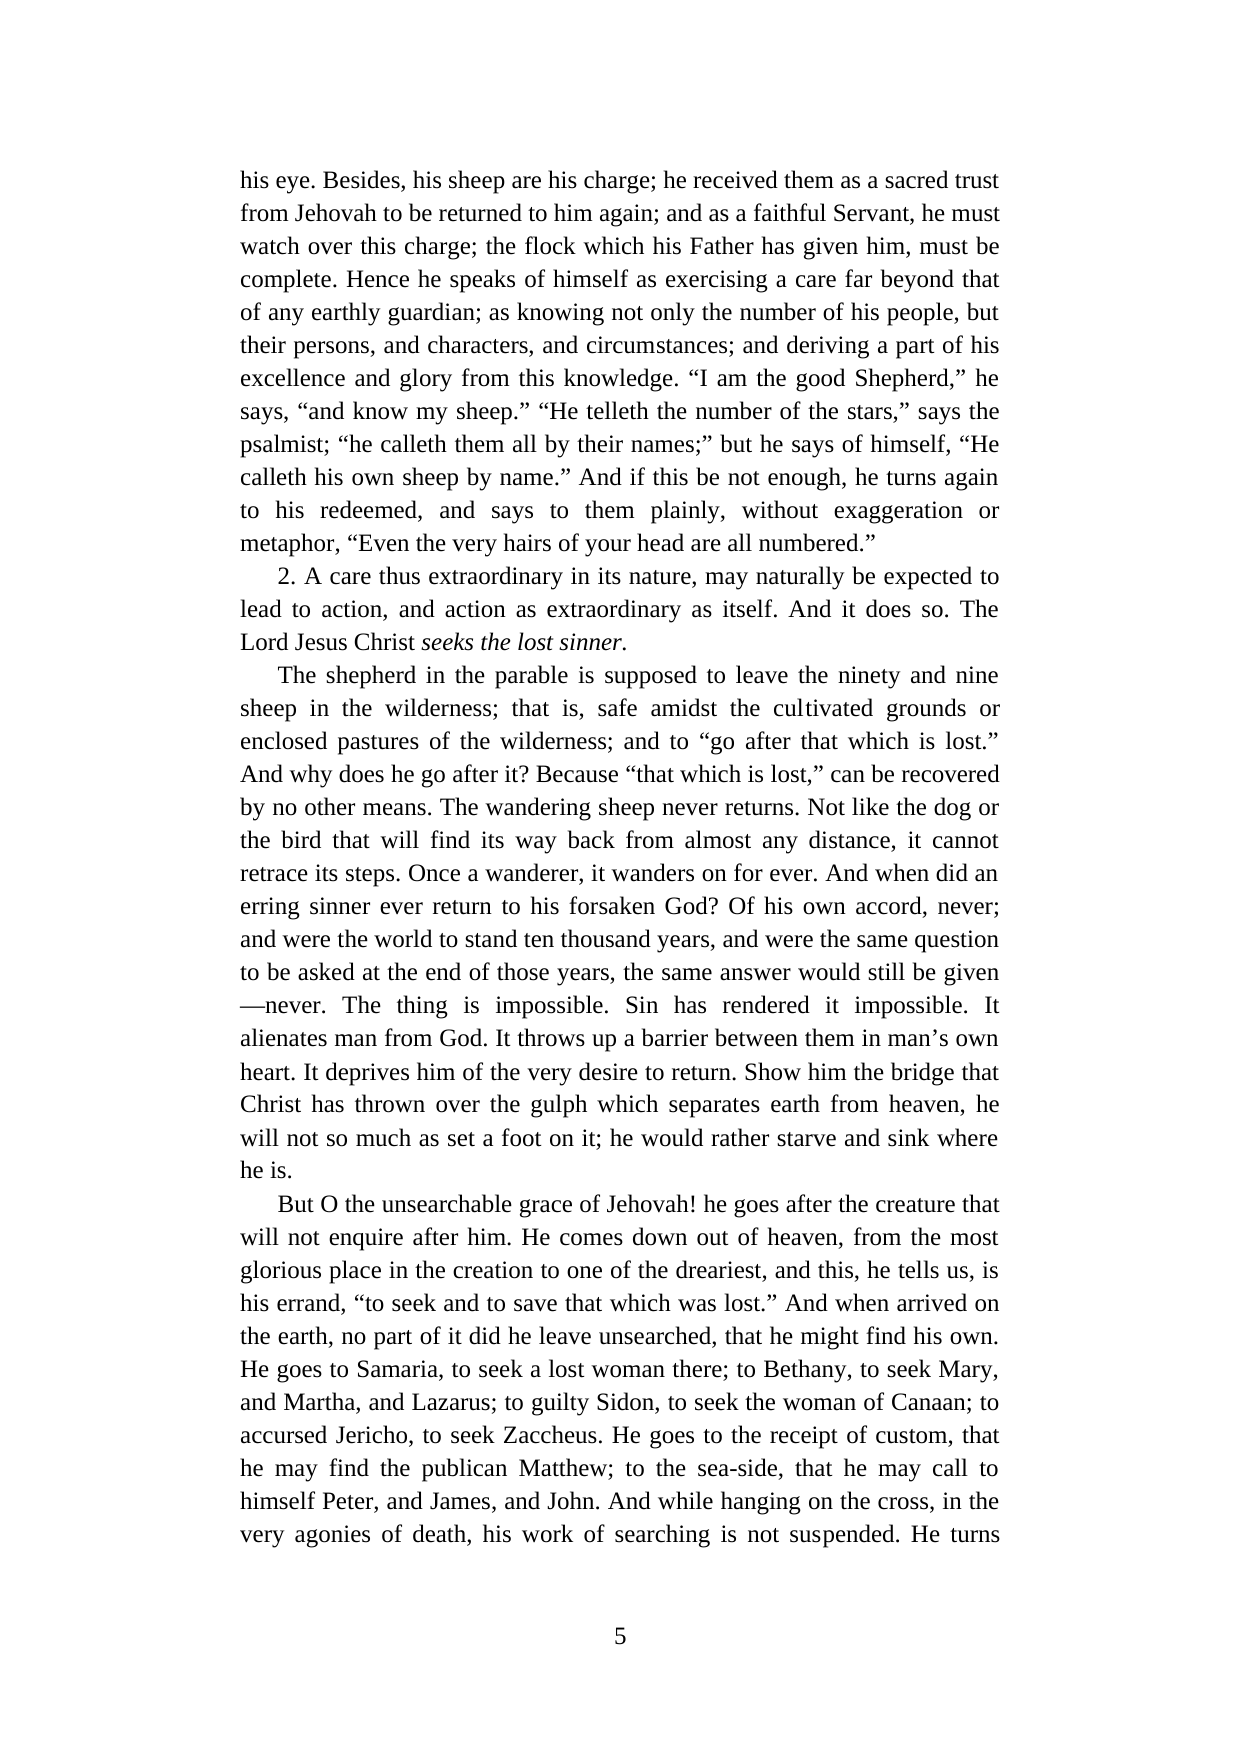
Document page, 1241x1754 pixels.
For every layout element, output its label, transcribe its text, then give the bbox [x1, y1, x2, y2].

text The shepherd in the parable is supposed to leave the ninety and nine sheep in the wilderness; that is, safe amidst the cultivated grounds or enclosed pastures of the wilderness; and to “go after that which is lost.” And why does he go after it? Because “that which is lost,” can be recovered by no other means. The wandering sheep never returns. Not like the dog or the bird that will find its way back from almost any distance, it cannot retrace its steps. Once a wanderer, it wanders on for ever. And when did an erring sinner ever return to his forsaken God? Of his own accord, never; and were the world to stand ten thousand years, and were the same question to be asked at the end of those years, the same answer would still be given—never. The thing is impossible. Sin has rendered it impossible. It alienates man from God. It throws up a barrier between them in man’s own heart. It deprives him of the very desire to return. Show him the bridge that Christ has thrown over the gulph which separates earth from heaven, he will not so much as set a foot on it; he would rather starve and sink where he is. [240, 660, 1000, 1184]
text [240, 1189, 1000, 1548]
text 2. A care thus extraordinary in its nature, may naturally be expected to lead to action, and action as extraordinary as itself. And it does so. The Lord Jesus Christ seeks the lost sinner. [240, 561, 1000, 656]
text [240, 165, 1000, 557]
